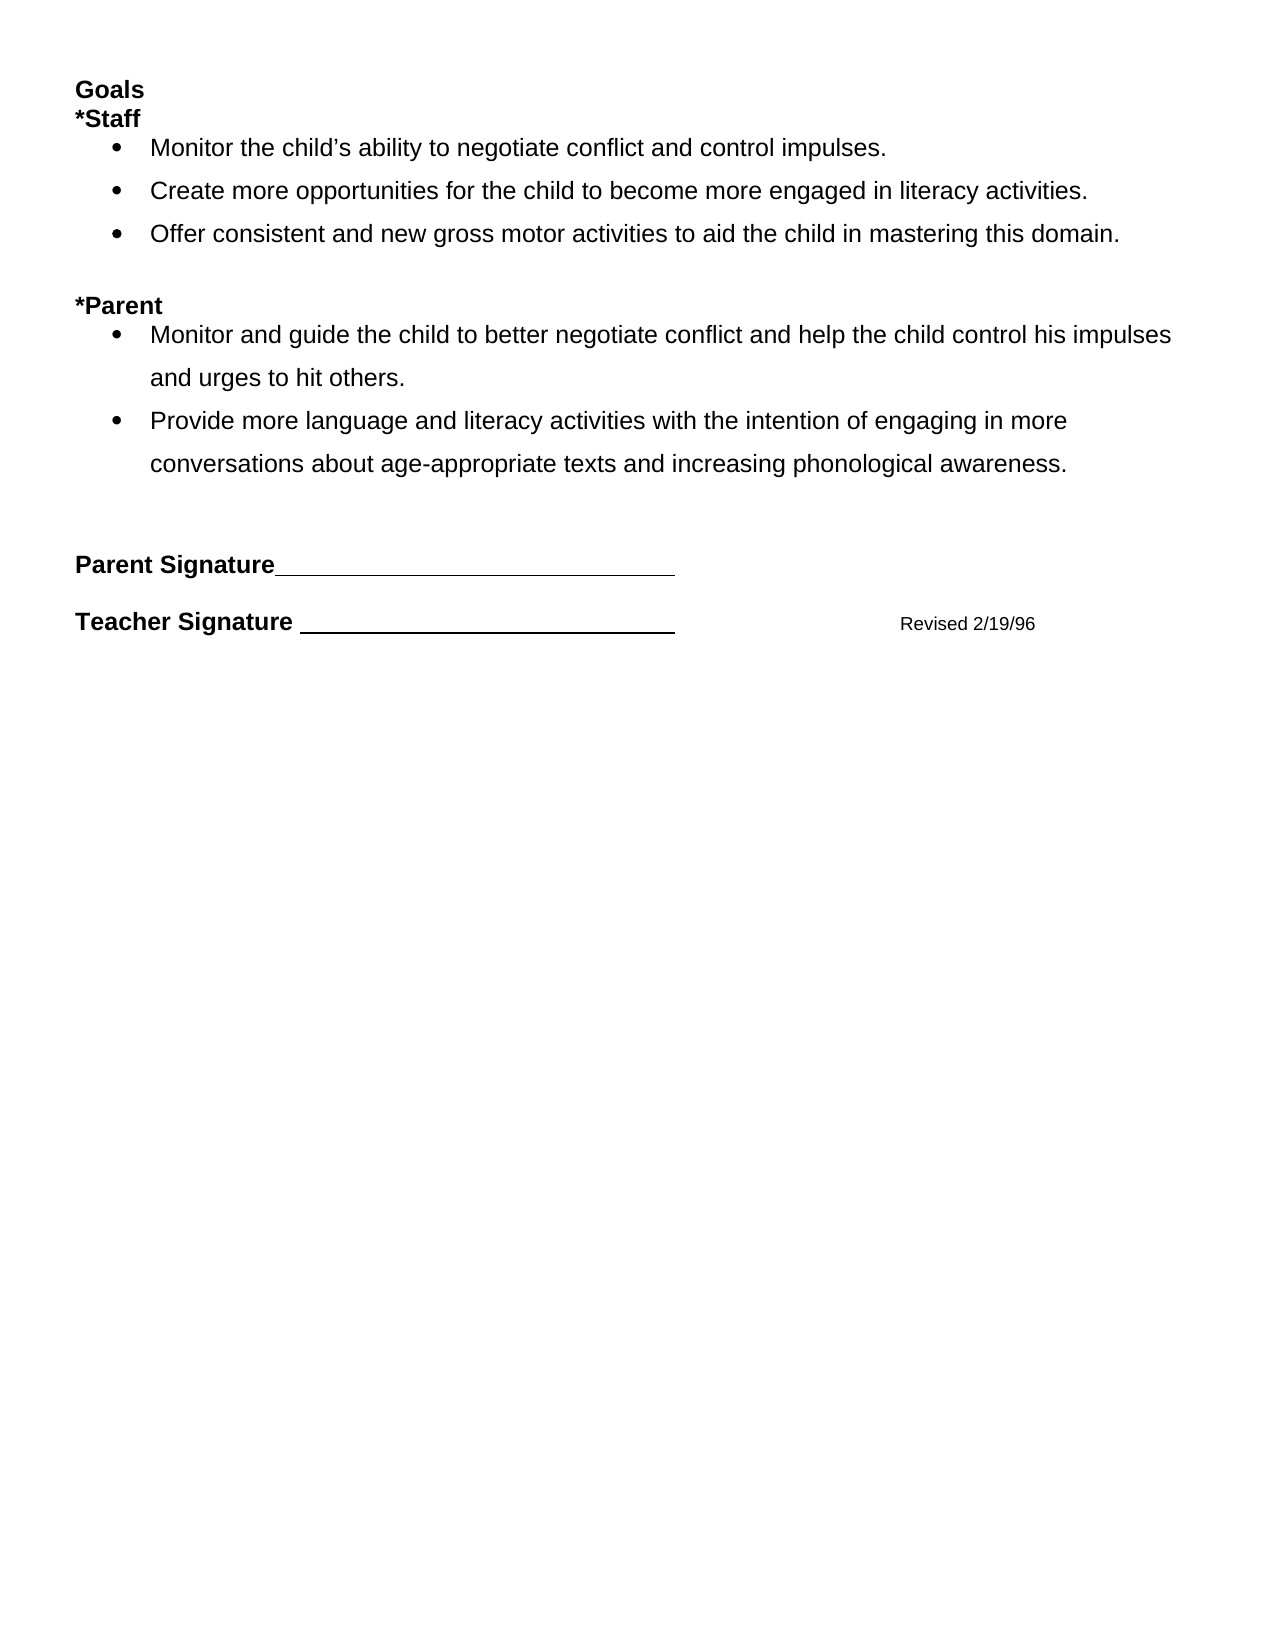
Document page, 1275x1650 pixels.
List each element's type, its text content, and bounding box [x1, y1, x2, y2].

text Goals [75, 75, 1200, 104]
list Monitor and guide the child to better negotiate conflict and help the child control his impulses and urges to hit others. [112, 320, 1200, 392]
list Offer consistent and new gross motor activities to aid the child in mastering this domain. [112, 219, 1200, 248]
text *Parent [75, 291, 1200, 320]
text Teacher Signature Revised 2/19/96 [75, 607, 1200, 636]
list Monitor the child’s ability to negotiate conflict and control impulses. [112, 132, 1200, 161]
text *Staff [75, 104, 1200, 132]
list Provide more language and literacy activities with the intention of engaging in more conversations about age-appropriate texts and increasing phonological awareness. [112, 406, 1200, 478]
text Parent Signature [75, 550, 1200, 579]
list Create more opportunities for the child to become more engaged in literacy activities. [112, 176, 1200, 204]
